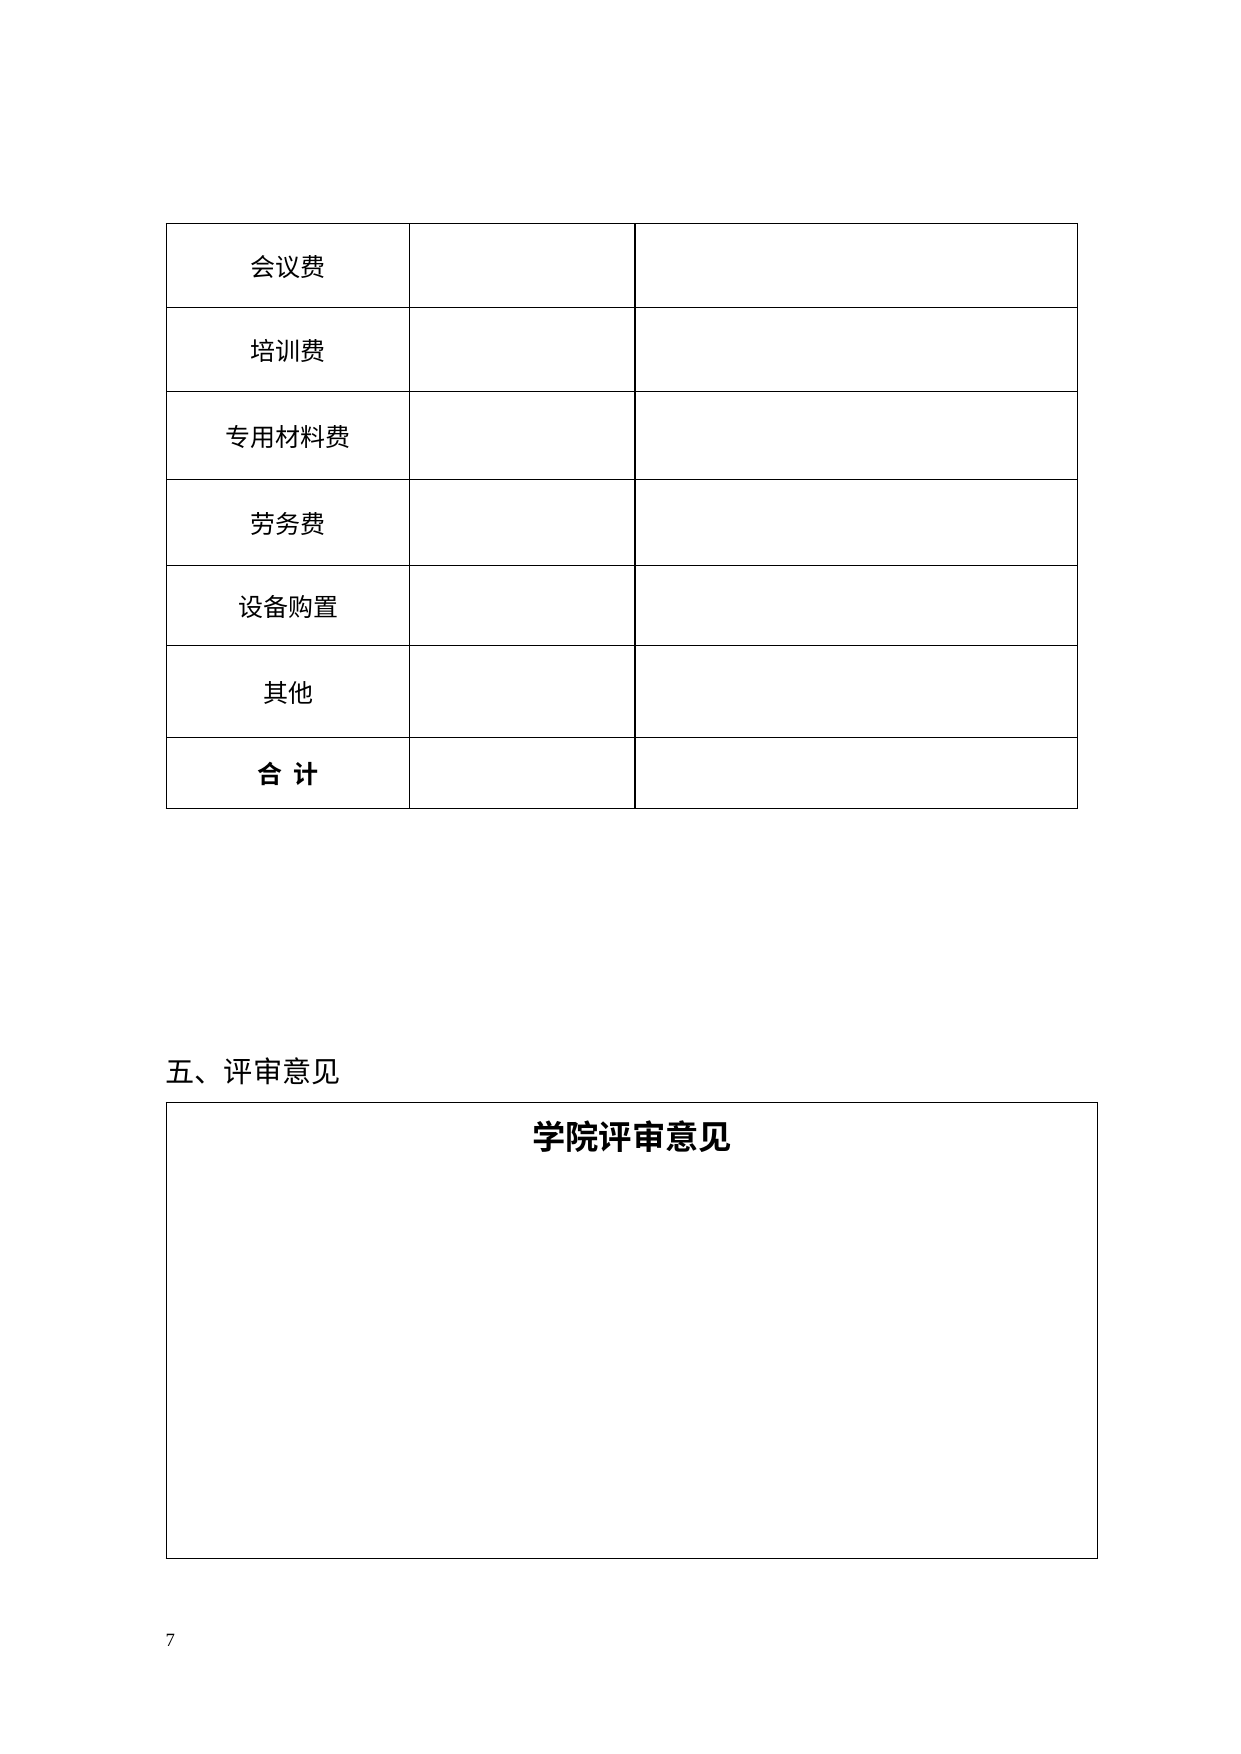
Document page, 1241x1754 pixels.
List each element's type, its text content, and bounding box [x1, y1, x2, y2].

table_cell 设备购置 [167, 566, 409, 645]
table_cell [410, 480, 634, 565]
table_cell [636, 738, 1077, 808]
table_cell [410, 308, 634, 391]
table_cell [410, 738, 634, 808]
table_cell [636, 308, 1077, 391]
table_cell [410, 224, 634, 307]
table_cell [410, 646, 634, 737]
table_cell [410, 566, 634, 645]
table_cell [636, 392, 1077, 479]
table_cell [636, 224, 1077, 307]
table_cell 培训费 [167, 308, 409, 391]
table_cell [636, 646, 1077, 737]
table_cell [410, 392, 634, 479]
table_cell 合 计 [167, 738, 409, 808]
table_cell 劳务费 [167, 480, 409, 565]
table_header 学院评审意见 签字： 日期： 盖章： [167, 1103, 1097, 1558]
table_cell 会议费 [167, 224, 409, 307]
table_cell [636, 480, 1077, 565]
table_cell [636, 566, 1077, 645]
table_cell 其他 [167, 646, 409, 737]
table_cell 专用材料费 [167, 392, 409, 479]
text 五、评审意见 [165, 1037, 1075, 1102]
